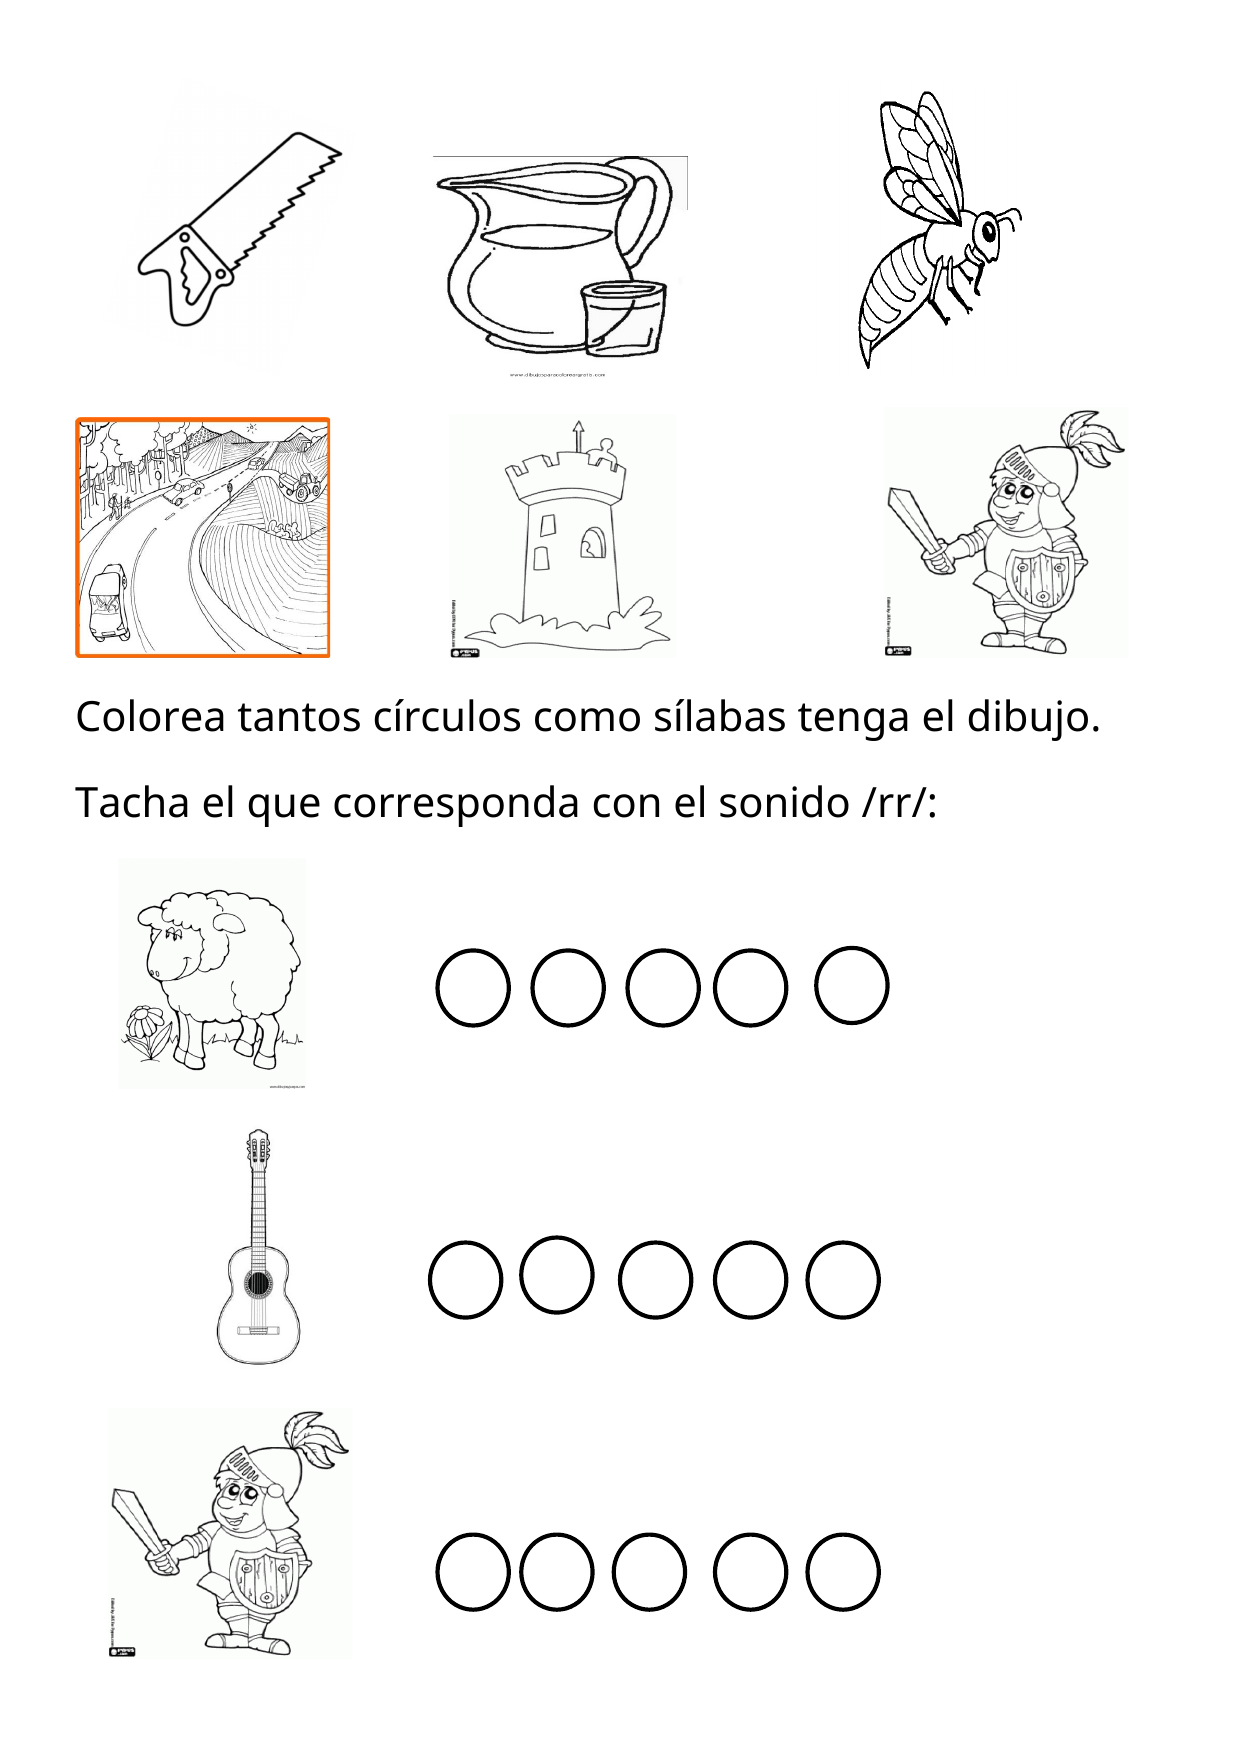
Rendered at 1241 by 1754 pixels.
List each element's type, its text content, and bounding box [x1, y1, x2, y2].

picture [427, 156, 688, 379]
picture [102, 76, 357, 377]
picture [449, 414, 677, 658]
picture [107, 1408, 353, 1659]
text Tacha el que corresponda con el sonido /rr/: [75, 773, 1165, 830]
text Colorea tantos círculos como sílabas tenga el dibujo. [75, 687, 1165, 744]
picture [883, 407, 1129, 658]
picture [75, 417, 331, 658]
picture [807, 81, 1048, 379]
picture [148, 1117, 390, 1379]
picture [118, 858, 306, 1089]
